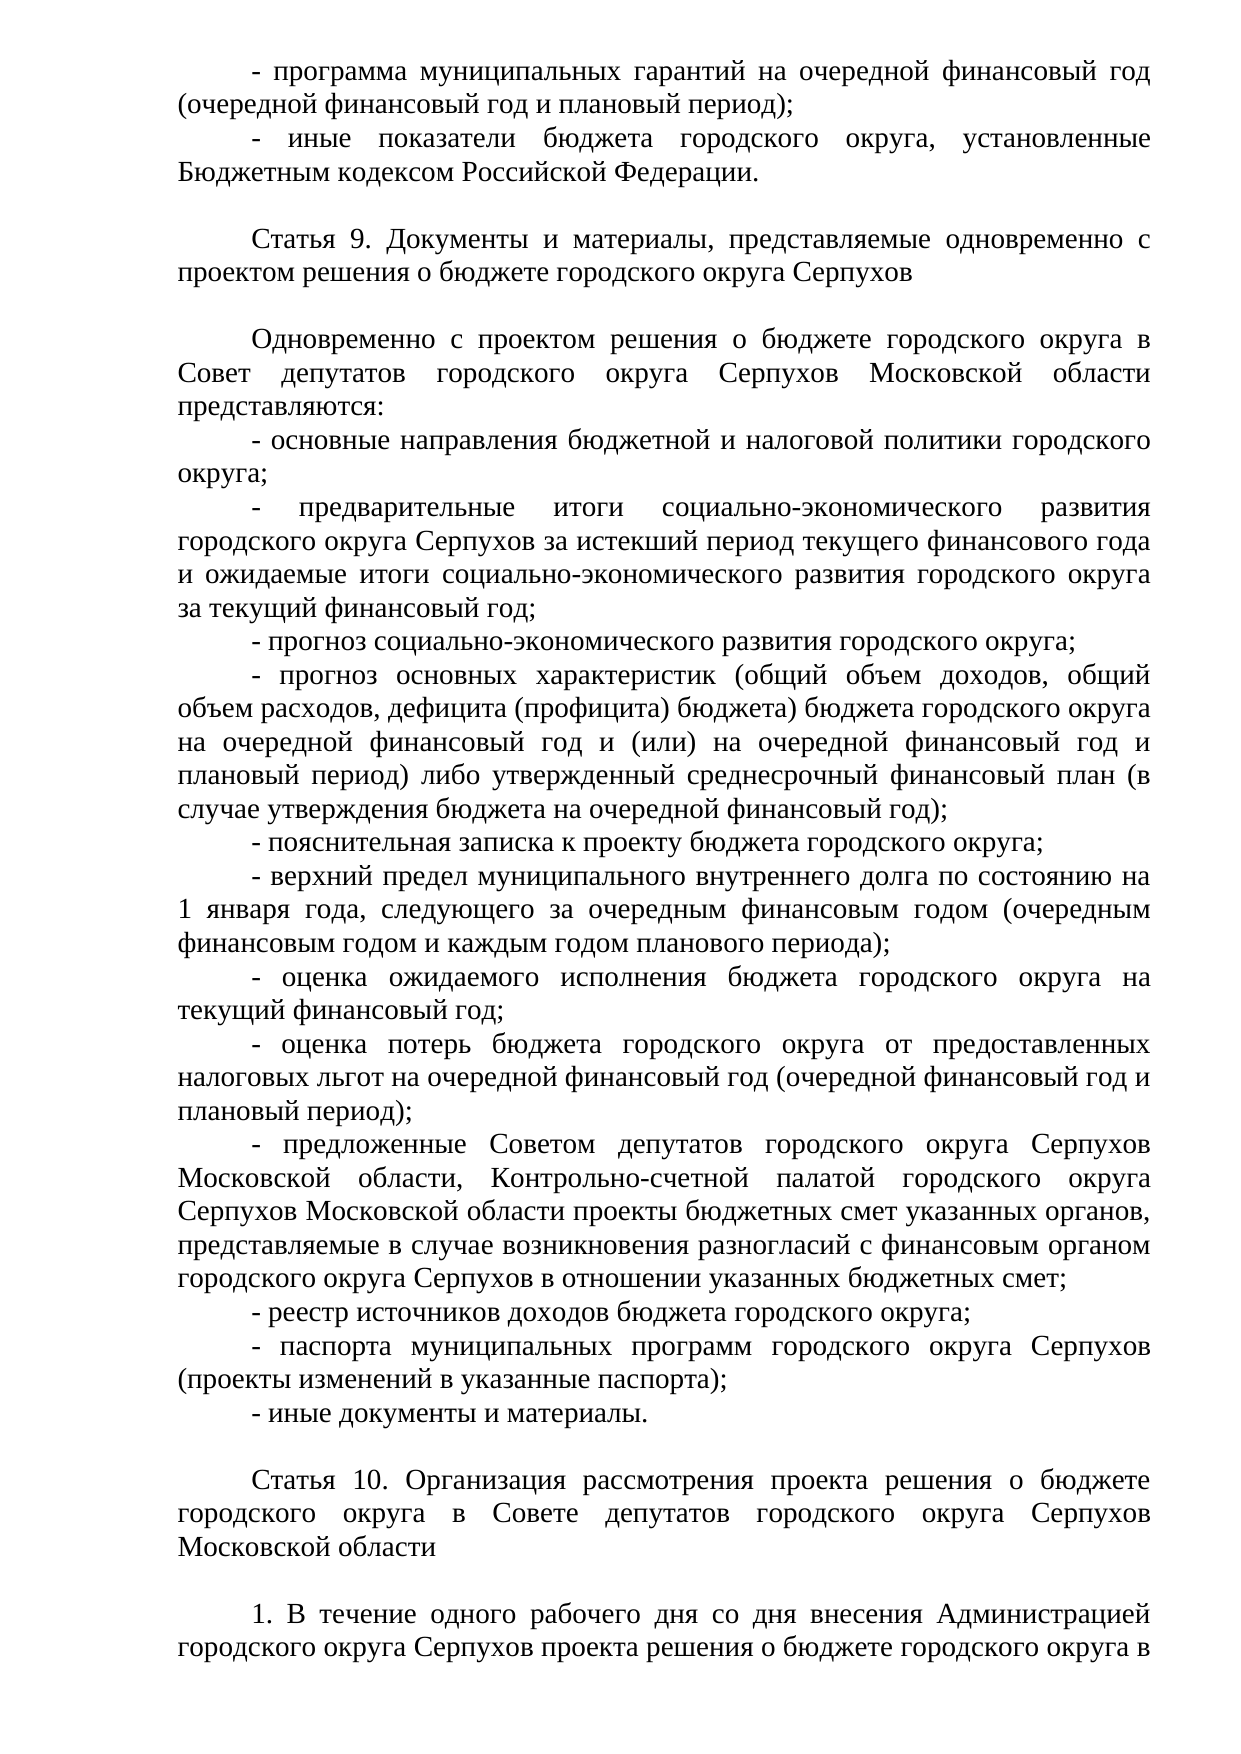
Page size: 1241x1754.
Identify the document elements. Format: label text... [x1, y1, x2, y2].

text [177, 1596, 1152, 1663]
text - основные направления бюджетной и налоговой политики городского округа; [177, 422, 1152, 489]
text - оценка потерь бюджета городского округа от предоставленных налоговых льгот на очередной финансовый год (очередной финансовый год и плановый период); [177, 1026, 1152, 1126]
text - программа муниципальных гарантий на очередной финансовый год (очередной финансовый год и плановый период); [177, 53, 1152, 120]
text - прогноз социально-экономического развития городского округа; [177, 623, 1152, 657]
text - оценка ожидаемого исполнения бюджета городского округа на текущий финансовый год; [177, 959, 1152, 1026]
title Статья 9. Документы и материалы, представляемые одновременно с проектом решения о бюджете городского округа Серпухов [177, 221, 1152, 288]
text - пояснительная записка к проекту бюджета городского округа; [177, 824, 1152, 858]
text Одновременно с проектом решения о бюджете городского округа в Совет депутатов городского округа Серпухов Московской области представляются: [177, 321, 1152, 422]
text - иные показатели бюджета городского округа, установленные Бюджетным кодексом Российской Федерации. [177, 120, 1152, 187]
text - верхний предел муниципального внутреннего долга по состоянию на 1 января года, следующего за очередным финансовым годом (очередным финансовым годом и каждым годом планового периода); [177, 858, 1152, 959]
text - прогноз основных характеристик (общий объем доходов, общий объем расходов, дефицита (профицита) бюджета) бюджета городского округа на очередной финансовый год и (или) на очередной финансовый год и плановый период) либо утвержденный среднесрочный финансовый план (в случае утверждения бюджета на очередной финансовый год); [177, 657, 1152, 824]
title Статья 10. Организация рассмотрения проекта решения о бюджете городского округа в Совете депутатов городского округа Серпухов Московской области [177, 1462, 1152, 1562]
text - предварительные итоги социально-экономического развития городского округа Серпухов за истекший период текущего финансового года и ожидаемые итоги социально-экономического развития городского округа за текущий финансовый год; [177, 489, 1152, 623]
text - паспорта муниципальных программ городского округа Серпухов (проекты изменений в указанные паспорта); [177, 1328, 1152, 1395]
text - иные документы и материалы. [177, 1395, 1152, 1428]
text - предложенные Советом депутатов городского округа Серпухов Московской области, Контрольно-счетной палатой городского округа Серпухов Московской области проекты бюджетных смет указанных органов, представляемые в случае возникновения разногласий с финансовым органом городского округа Серпухов в отношении указанных бюджетных смет; [177, 1126, 1152, 1294]
text - реестр источников доходов бюджета городского округа; [177, 1294, 1152, 1328]
